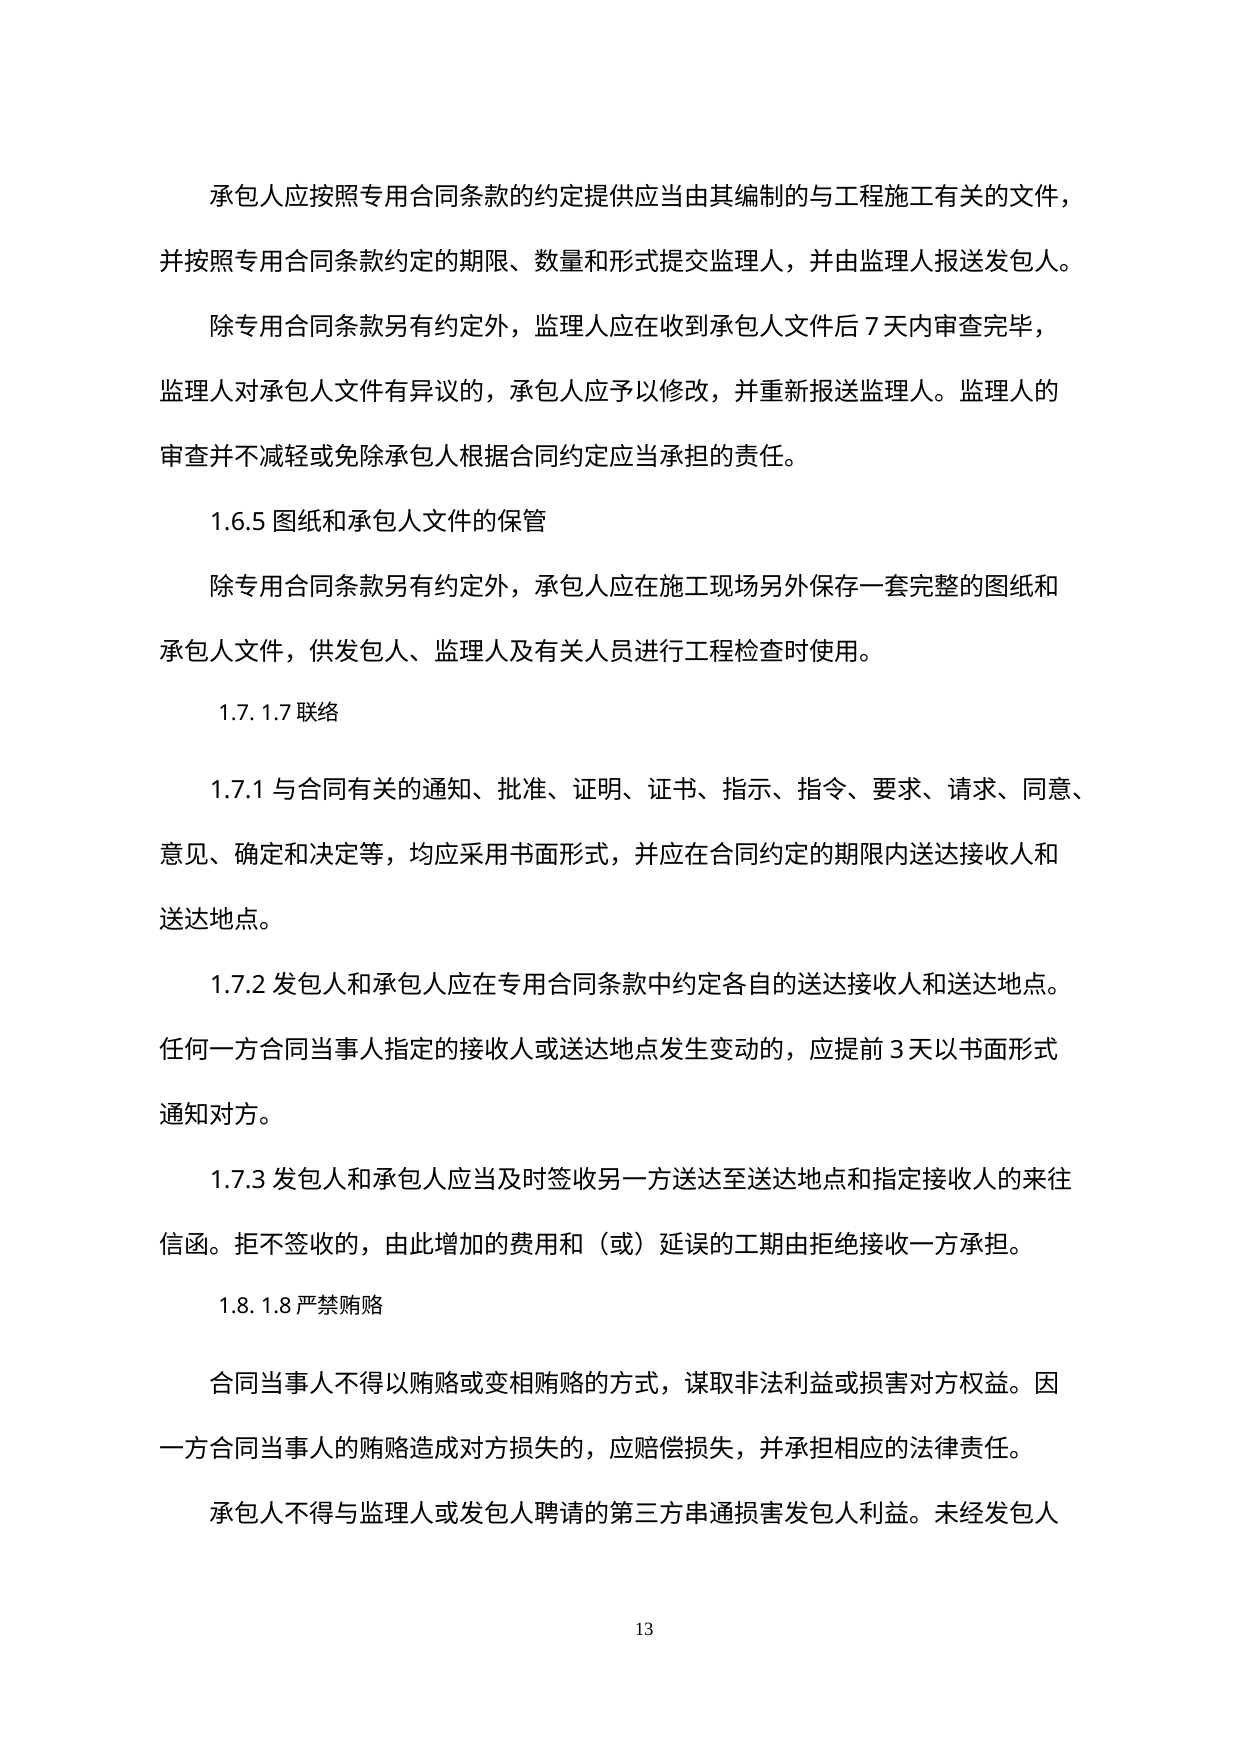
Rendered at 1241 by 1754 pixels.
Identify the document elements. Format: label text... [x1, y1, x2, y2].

subtitle 1.7联络 [174, 694, 1078, 727]
text 1.7.1 与合同有关的通知、批准、证明、证书、指示、指令、要求、请求、同意、意见、确定和决定等，均应采用书面形式，并应在合同约定的期限内送达接收人和送达地点。 [159, 755, 1078, 950]
text 除专用合同条款另有约定外，承包人应在施工现场另外保存一套完整的图纸和承包人文件，供发包人、监理人及有关人员进行工程检查时使用。 [159, 552, 1078, 682]
text 承包人应按照专用合同条款的约定提供应当由其编制的与工程施工有关的文件，并按照专用合同条款约定的期限、数量和形式提交监理人，并由监理人报送发包人。 [159, 162, 1078, 292]
text 合同当事人不得以贿赂或变相贿赂的方式，谋取非法利益或损害对方权益。因一方合同当事人的贿赂造成对方损失的，应赔偿损失，并承担相应的法律责任。 [159, 1349, 1078, 1479]
subtitle 1.8严禁贿赂 [174, 1288, 1078, 1320]
text 1.7.3 发包人和承包人应当及时签收另一方送达至送达地点和指定接收人的来往信函。拒不签收的，由此增加的费用和（或）延误的工期由拒绝接收一方承担。 [159, 1145, 1078, 1275]
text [159, 1479, 1078, 1544]
text 1.7.2 发包人和承包人应在专用合同条款中约定各自的送达接收人和送达地点。任何一方合同当事人指定的接收人或送达地点发生变动的，应提前3天以书面形式通知对方。 [159, 950, 1078, 1145]
text 1.6.5 图纸和承包人文件的保管 [159, 487, 1078, 552]
text 除专用合同条款另有约定外，监理人应在收到承包人文件后7天内审查完毕，监理人对承包人文件有异议的，承包人应予以修改，并重新报送监理人。监理人的审查并不减轻或免除承包人根据合同约定应当承担的责任。 [159, 292, 1078, 487]
